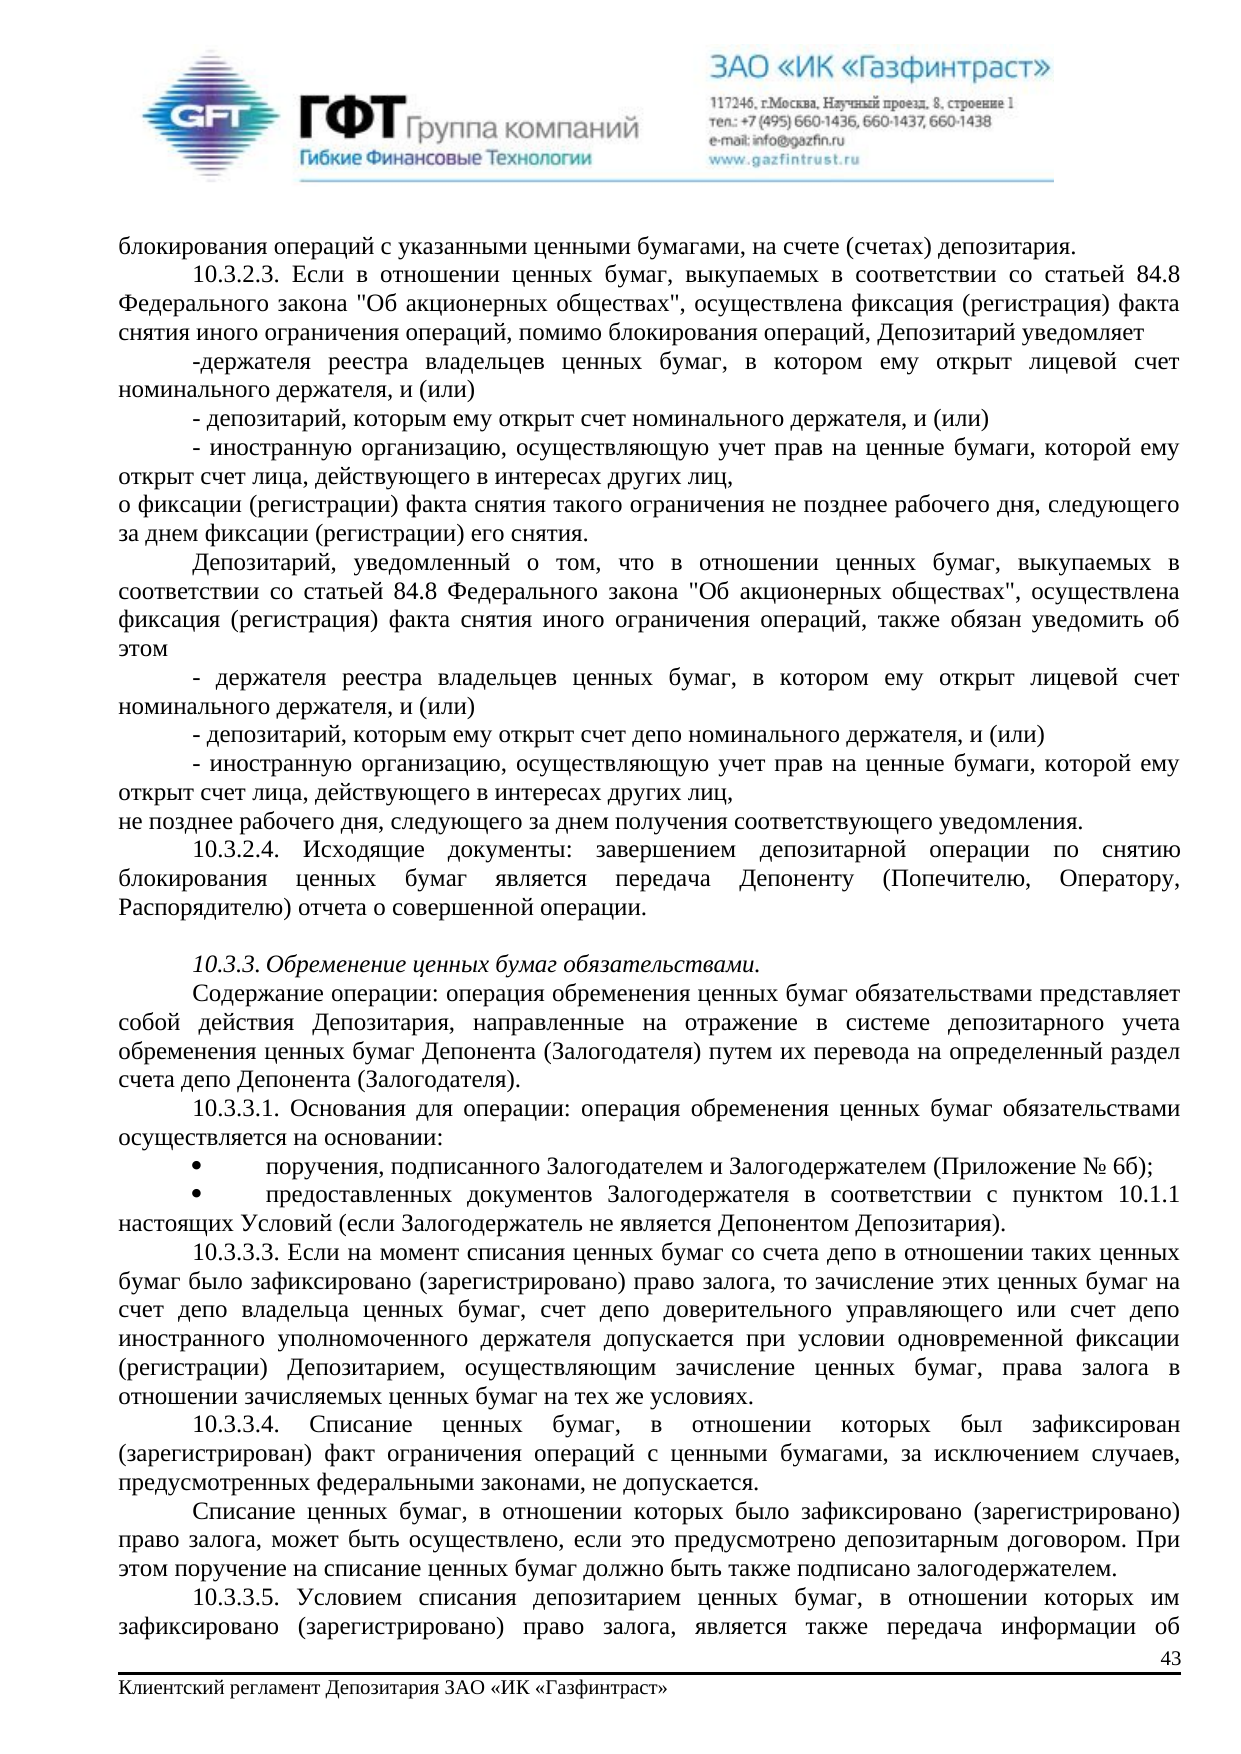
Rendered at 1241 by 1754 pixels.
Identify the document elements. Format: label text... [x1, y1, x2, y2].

text - иностранную организацию, осуществляющую учет прав на ценные бумаги, которой ему открыт счет лица, действующего в интересах других лиц, [118, 748, 1181, 806]
picture [118, 44, 1054, 187]
list предоставленных документов Залогодержателя в соответствии с пунктом 10.1.1 настоящих Условий (если Залогодержатель не является Депонентом Депозитария). [118, 1179, 1181, 1237]
text Содержание операции: операция обременения ценных бумаг обязательствами представляет собой действия Депозитария, направленные на отражение в системе депозитарного учета обременения ценных бумаг Депонента (Залогодателя) путем их перевода на определенный раздел счета депо Депонента (Залогодателя). [118, 978, 1181, 1093]
text 10.3.2.3. Если в отношении ценных бумаг, выкупаемых в соответствии со статьей 84.8 Федерального закона "Об акционерных обществах", осуществлена фиксация (регистрация) факта снятия иного ограничения операций, помимо блокирования операций, Депозитарий уведомляет [118, 259, 1181, 346]
text Списание ценных бумаг, в отношении которых было зафиксировано (зарегистрировано) право залога, может быть осуществлено, если это предусмотрено депозитарным договором. При этом поручение на списание ценных бумаг должно быть также подписано залогодержателем. [118, 1496, 1181, 1582]
text -держателя реестра владельцев ценных бумаг, в котором ему открыт лицевой счет номинального держателя, и (или) [118, 346, 1181, 403]
text 10.3.2.4. Исходящие документы: завершением депозитарной операции по снятию блокирования ценных бумаг является передача Депоненту (Попечителю, Оператору, Распорядителю) отчета о совершенной операции. [118, 834, 1181, 921]
text 10.3.3.1. Основания для операции: операция обременения ценных бумаг обязательствами осуществляется на основании: [118, 1093, 1181, 1151]
text не позднее рабочего дня, следующего за днем получения соответствующего уведомления. [118, 806, 1181, 834]
subtitle 10.3.3. Обременение ценных бумаг обязательствами. [118, 949, 1181, 978]
text Депозитарий, уведомленный о том, что в отношении ценных бумаг, выкупаемых в соответствии со статьей 84.8 Федерального закона "Об акционерных обществах", осуществлена фиксация (регистрация) факта снятия иного ограничения операций, также обязан уведомить об этом [118, 547, 1181, 662]
text - иностранную организацию, осуществляющую учет прав на ценные бумаги, которой ему открыт счет лица, действующего в интересах других лиц, [118, 432, 1181, 489]
text - депозитарий, которым ему открыт счет номинального держателя, и (или) [118, 403, 1181, 432]
text о фиксации (регистрации) факта снятия такого ограничения не позднее рабочего дня, следующего за днем фиксации (регистрации) его снятия. [118, 489, 1181, 547]
list поручения, подписанного Залогодателем и Залогодержателем (Приложение № 6б); [118, 1151, 1181, 1179]
text - депозитарий, которым ему открыт счет депо номинального держателя, и (или) [118, 719, 1181, 748]
text - держателя реестра владельцев ценных бумаг, в котором ему открыт лицевой счет номинального держателя, и (или) [118, 662, 1181, 719]
text 10.3.3.4. Списание ценных бумаг, в отношении которых был зафиксирован (зарегистрирован) факт ограничения операций с ценными бумагами, за исключением случаев, предусмотренных федеральными законами, не допускается. [118, 1409, 1181, 1496]
text 10.3.3.3. Если на момент списания ценных бумаг со счета депо в отношении таких ценных бумаг было зафиксировано (зарегистрировано) право залога, то зачисление этих ценных бумаг на счет депо владельца ценных бумаг, счет депо доверительного управляющего или счет депо иностранного уполномоченного держателя допускается при условии одновременной фиксации (регистрации) Депозитарием, осуществляющим зачисление ценных бумаг, права залога в отношении зачисляемых ценных бумаг на тех же условиях. [118, 1237, 1181, 1409]
